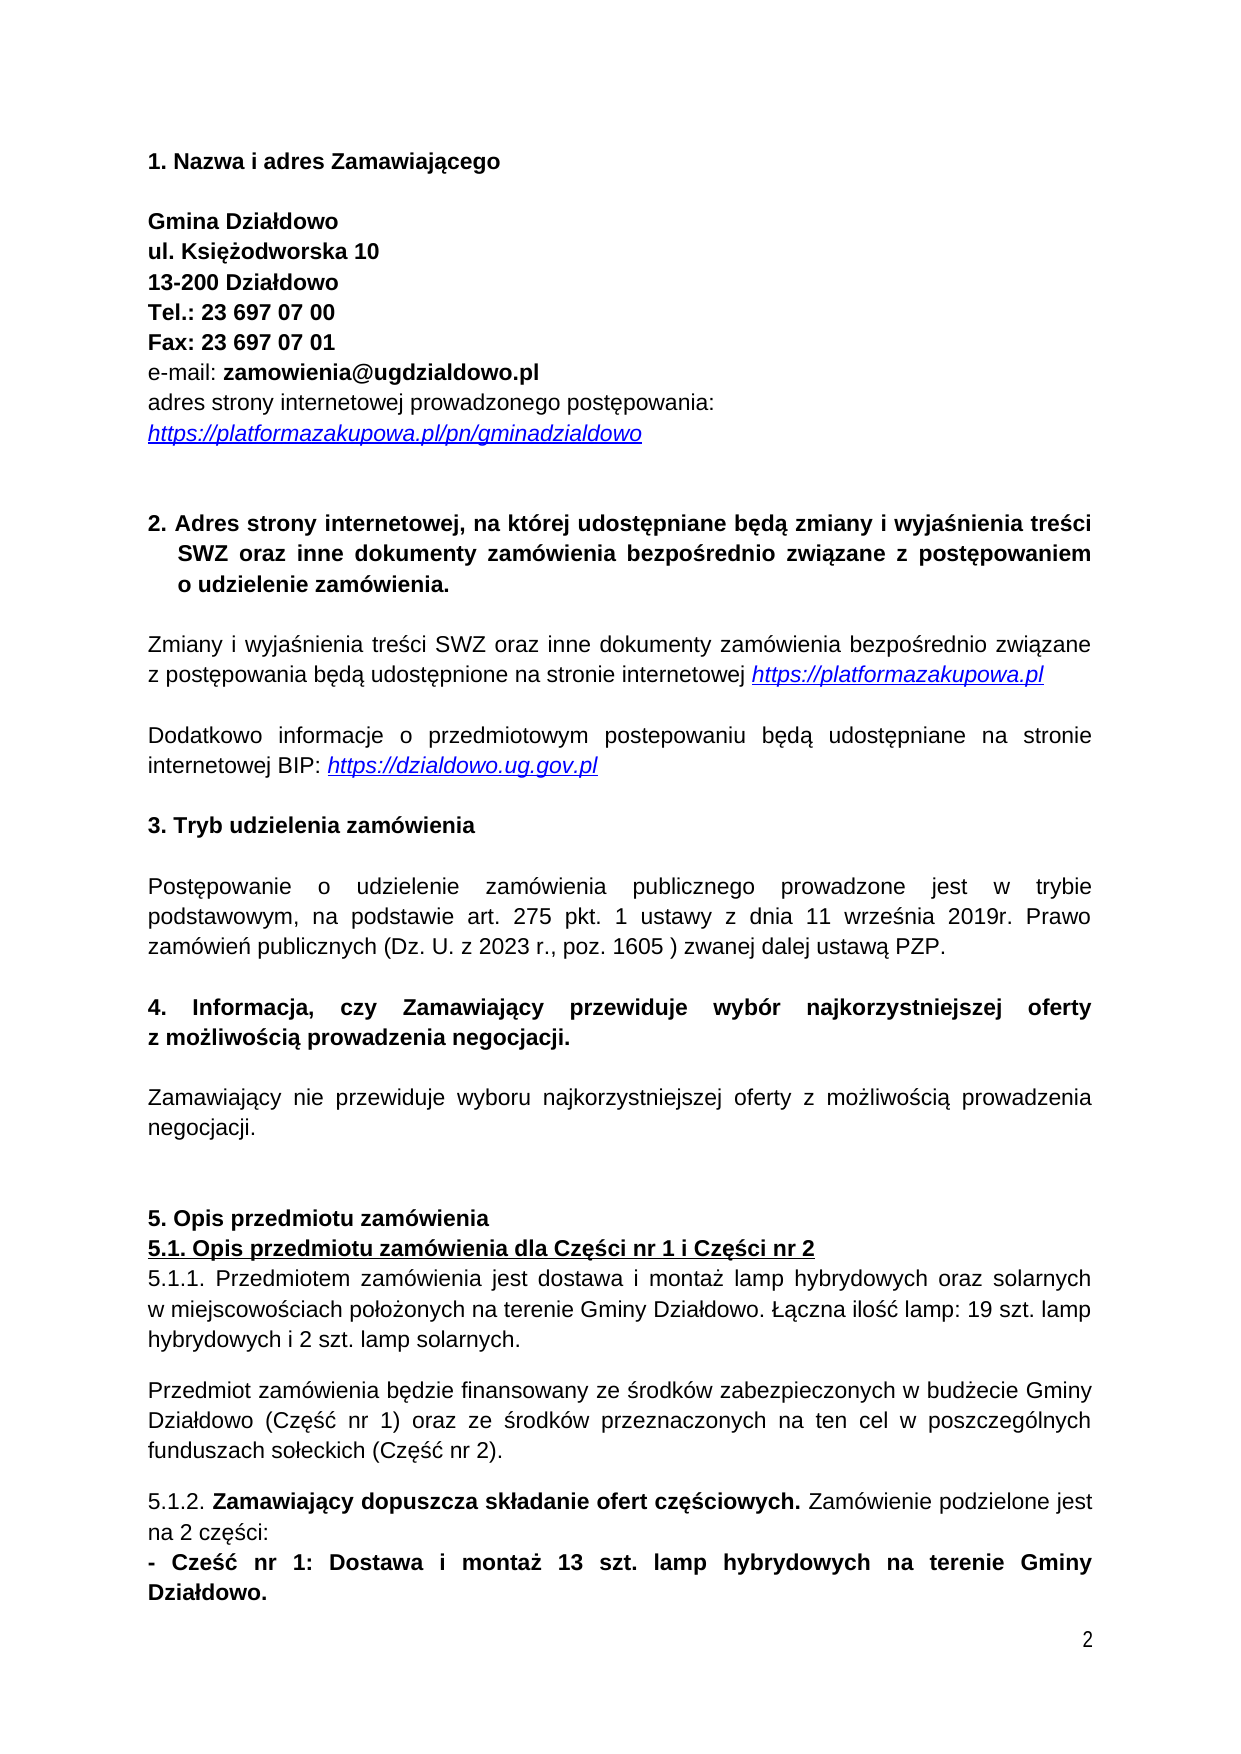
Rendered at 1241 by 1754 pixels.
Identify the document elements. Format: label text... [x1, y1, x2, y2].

text Zamawiający nie przewiduje wyboru najkorzystniejszej oferty z możliwością prowadzenia negocjacji. [148, 1084, 1092, 1141]
text Dodatkowo informacje o przedmiotowym postepowaniu będą udostępniane na stronie internetowej BIP: https://dzialdowo.ug.gov.pl [148, 722, 1092, 778]
text 13-200 Działdowo [148, 268, 1092, 295]
text Gmina Działdowo [148, 208, 1092, 234]
text https://platformazakupowa.pl/pn/gminadzialdowo [148, 419, 1092, 446]
text 3. Tryb udzielenia zamówienia [148, 812, 1092, 839]
text Postępowanie o udzielenie zamówienia publicznego prowadzone jest w trybie podstawowym, na podstawie art. 275 pkt. 1 ustawy z dnia 11 września 2019r. Prawo zamówień publicznych (Dz. U. z 2023 r., poz. 1605 ) zwanej dalej ustawą PZP. [148, 873, 1092, 959]
text 1. Nazwa i adres Zamawiającego [148, 148, 1092, 174]
text 5. Opis przedmiotu zamówienia [148, 1205, 1092, 1231]
text Zmiany i wyjaśnienia treści SWZ oraz inne dokumenty zamówienia bezpośrednio związane z postępowania będą udostępnione na stronie internetowej https://platformazakupowa.pl [148, 631, 1092, 688]
text Tel.: 23 697 07 00 [148, 299, 1092, 325]
list 5.1.1. Przedmiotem zamówienia jest dostawa i montaż lamp hybrydowych oraz solarnych w miejscowościach położonych na terenie Gminy Działdowo. Łączna ilość lamp: 19 szt. lamp hybrydowych i 2 szt. lamp solarnych. [148, 1265, 1092, 1352]
list 5.1. Opis przedmiotu zamówienia dla Części nr 1 i Części nr 2 [148, 1235, 1092, 1262]
text 5.1.2. Zamawiający dopuszcza składanie ofert częściowych. Zamówienie podzielone jest na 2 części: [148, 1488, 1092, 1545]
text e-mail: zamowienia@ugdzialdowo.pl [148, 359, 1092, 386]
text 2. Adres strony internetowej, na której udostępniane będą zmiany i wyjaśnienia treści SWZ oraz inne dokumenty zamówienia bezpośrednio związane z postępowaniem o udzielenie zamówienia. [148, 510, 1092, 597]
text ul. Księżodworska 10 [148, 238, 1092, 265]
text Fax: 23 697 07 01 [148, 329, 1092, 355]
text adres strony internetowej prowadzonego postępowania: [148, 389, 1092, 416]
text 4. Informacja, czy Zamawiający przewiduje wybór najkorzystniejszej oferty z możliwością prowadzenia negocjacji. [148, 993, 1092, 1050]
text Przedmiot zamówienia będzie finansowany ze środków zabezpieczonych w budżecie Gminy Działdowo (Część nr 1) oraz ze środków przeznaczonych na ten cel w poszczególnych funduszach sołeckich (Część nr 2). [148, 1377, 1092, 1464]
text - Cześć nr 1: Dostawa i montaż 13 szt. lamp hybrydowych na terenie Gminy Działdowo. [148, 1549, 1092, 1605]
